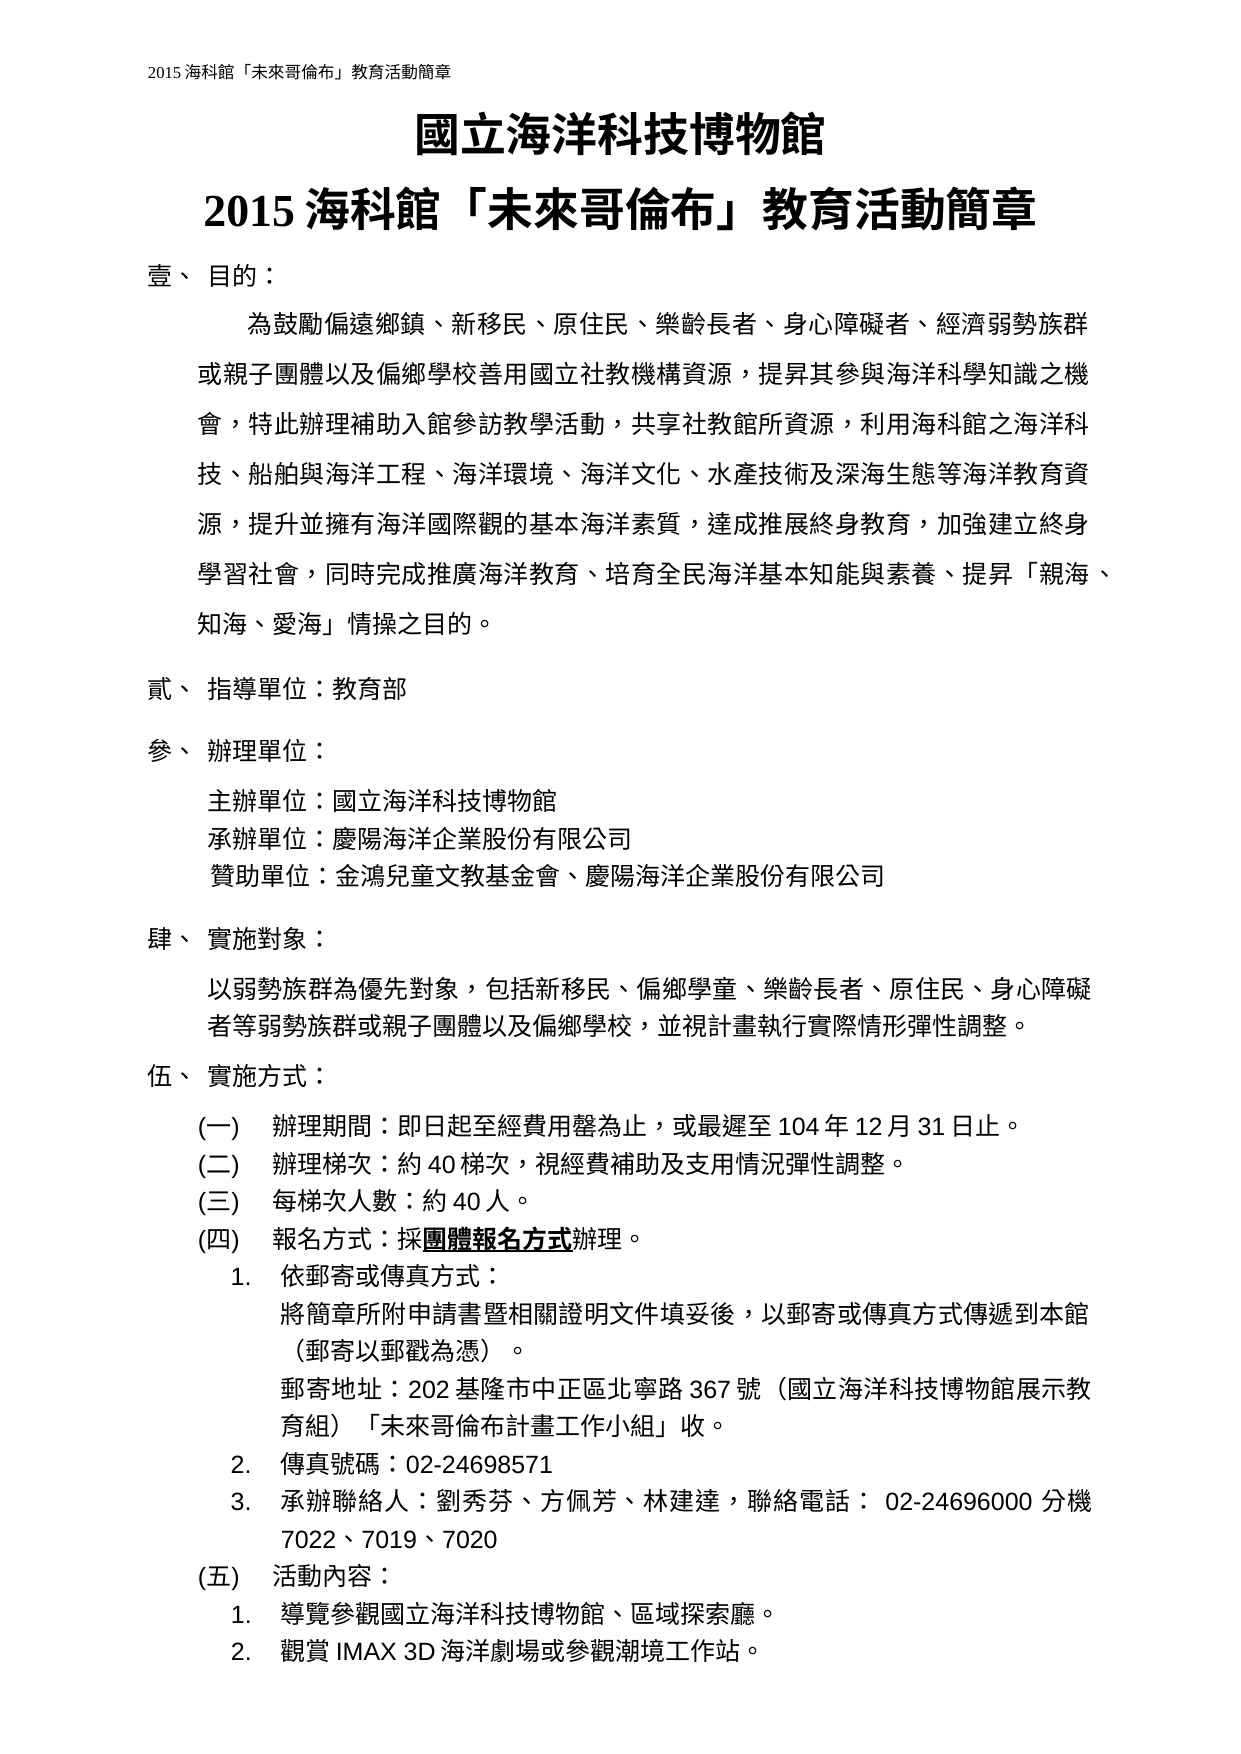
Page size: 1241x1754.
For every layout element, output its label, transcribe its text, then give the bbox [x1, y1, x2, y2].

list 辦理期間：即日起至經費用罄為止，或最遲至104年12月31日止。 [198, 1106, 1092, 1143]
list 活動內容： [198, 1556, 1092, 1593]
list 依郵寄或傳真方式： [230, 1256, 1092, 1293]
list 郵寄地址：202基隆市中正區北寧路367號（國立海洋科技博物館展示教育組）「未來哥倫布計畫工作小組」收。 [281, 1368, 1092, 1443]
list 實施方式： [148, 1056, 1092, 1093]
list 觀賞IMAX 3D海洋劇場或參觀潮境工作站。 [231, 1631, 1092, 1668]
list 指導單位：教育部 [148, 668, 1092, 706]
list 報名方式：採團體報名方式辦理。 [198, 1218, 1092, 1256]
list 導覽參觀國立海洋科技博物館、區域探索廳。 [231, 1593, 1092, 1631]
list 傳真號碼：02-24698571 [230, 1443, 1092, 1481]
list 辦理梯次：約40梯次，視經費補助及支用情況彈性調整。 [198, 1143, 1092, 1181]
text 國立海洋科技博物館 [148, 93, 1092, 168]
list 實施對象： [148, 918, 1092, 956]
text 為鼓勵偏遠鄉鎮、新移民、原住民、樂齡長者、身心障礙者、經濟弱勢族群或親子團體以及偏鄉學校善用國立社教機構資源，提昇其參與海洋科學知識之機會，特此辦理補助入館參訪教學活動，共享社教館所資源，利用海科館之海洋科技、船舶與海洋工程、海洋環境、海洋文化、水產技術及深海生態等海洋教育資源，提升並擁有海洋國際觀的基本海洋素質，達成推展終身教育，加強建立終身學習社會，同時完成推廣海洋教育、培育全民海洋基本知能與素養、提昇「親海、知海、愛海」情操之目的。 [198, 293, 1092, 643]
list 將簡章所附申請書暨相關證明文件填妥後，以郵寄或傳真方式傳遞到本館（郵寄以郵戳為憑）。 [281, 1293, 1092, 1368]
text 2015海科館「未來哥倫布」教育活動簡章 [148, 168, 1092, 243]
list 目的： [148, 256, 1092, 293]
list 以弱勢族群為優先對象，包括新移民、偏鄉學童、樂齡長者、原住民、身心障礙者等弱勢族群或親子團體以及偏鄉學校，並視計畫執行實際情形彈性調整。 [207, 968, 1092, 1043]
text 承辦單位：慶陽海洋企業股份有限公司 [207, 818, 1092, 856]
list 辦理單位： [148, 731, 1092, 768]
list 承辦聯絡人：劉秀芬、方佩芳、林建達，聯絡電話： 02-24696000 分機 7022、7019、7020 [230, 1481, 1092, 1556]
text 主辦單位：國立海洋科技博物館 [207, 781, 1092, 818]
list 每梯次人數：約40人。 [198, 1181, 1092, 1218]
text 贊助單位：金鴻兒童文教基金會、慶陽海洋企業股份有限公司 [210, 856, 1092, 893]
